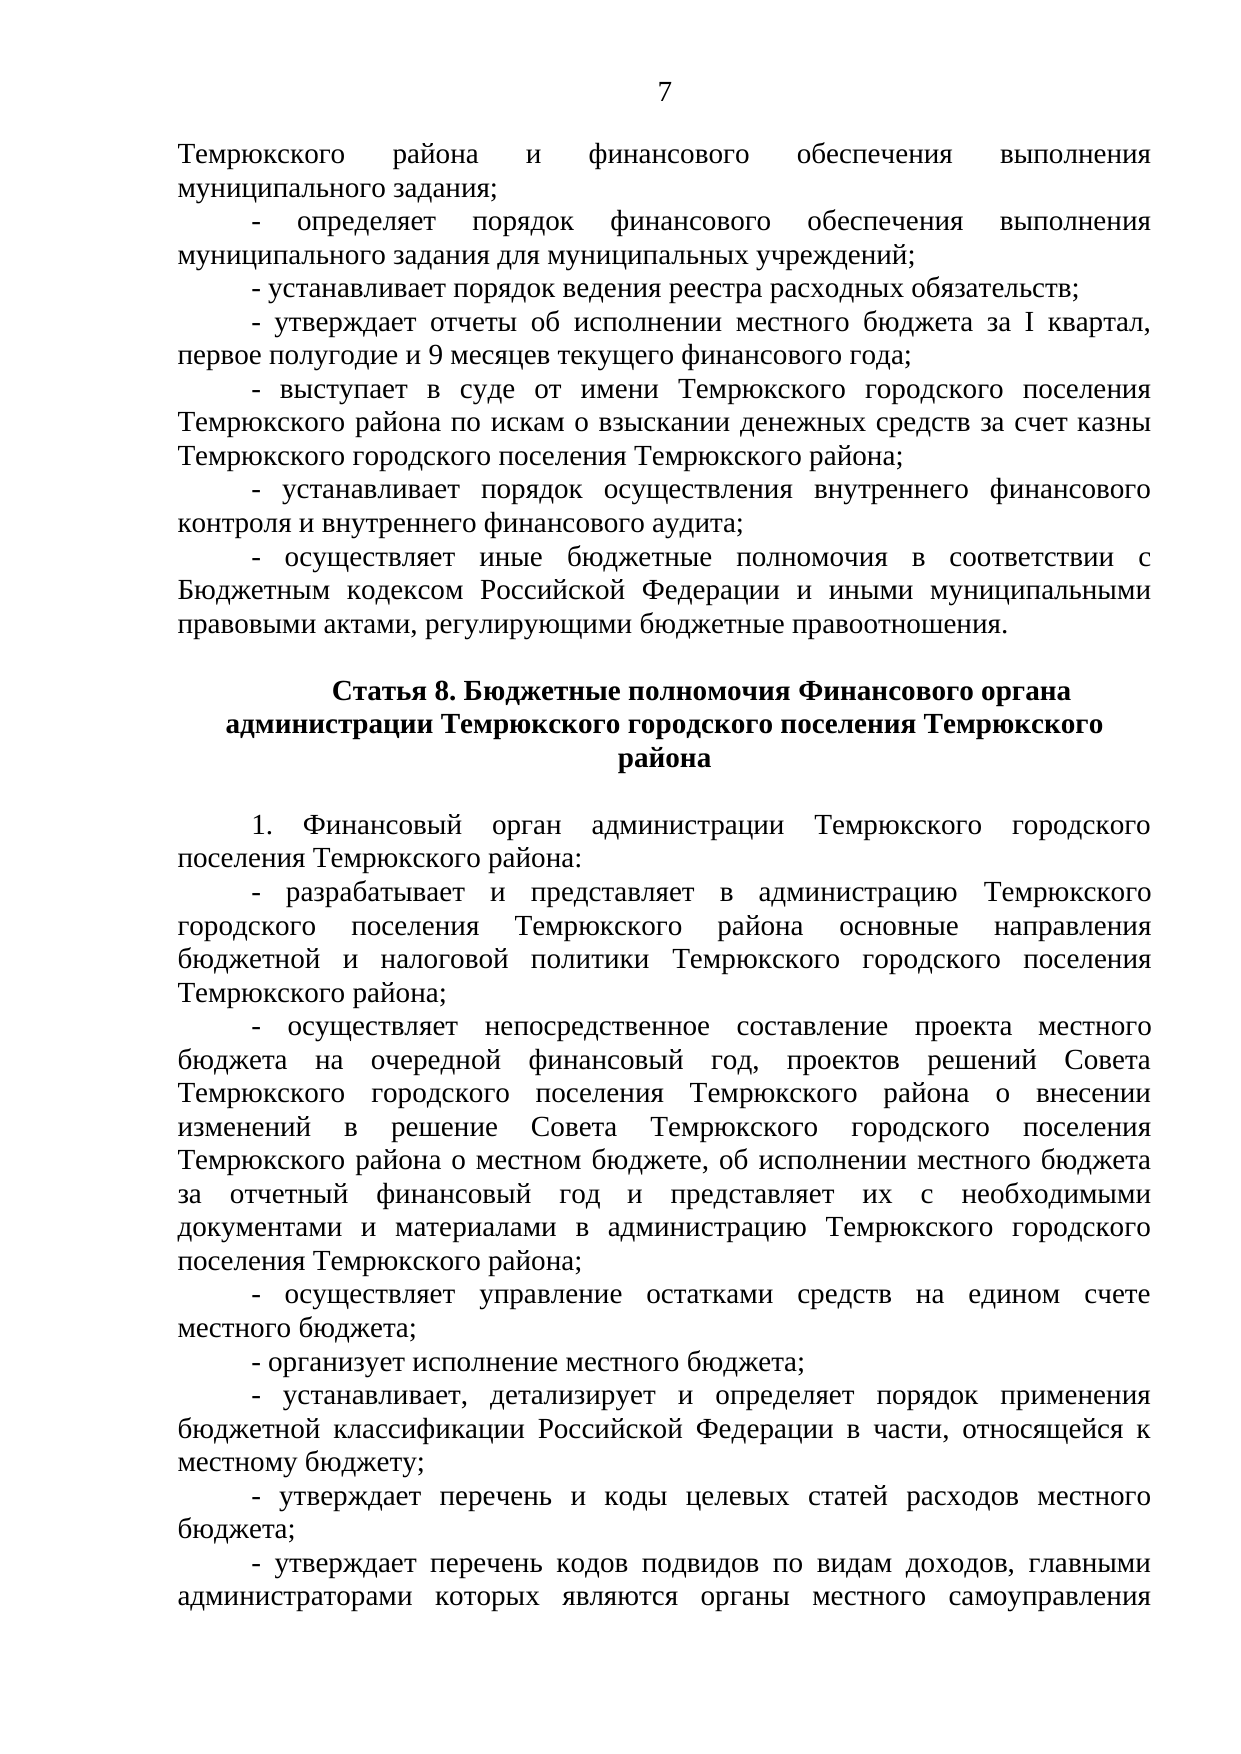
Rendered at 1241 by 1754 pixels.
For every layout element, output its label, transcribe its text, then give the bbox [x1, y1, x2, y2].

text - выступает в суде от имени Темрюкского городского поселения Темрюкского района по искам о взыскании денежных средств за счет казны Темрюкского городского поселения Темрюкского района; [177, 371, 1152, 472]
text - определяет порядок финансового обеспечения выполнения муниципального задания для муниципальных учреждений; [177, 203, 1152, 270]
text - устанавливает, детализирует и определяет порядок применения бюджетной классификации Российской Федерации в части, относящейся к местному бюджету; [177, 1377, 1152, 1478]
text - осуществляет управление остатками средств на едином счете местного бюджета; [177, 1277, 1152, 1344]
text - утверждает отчеты об исполнении местного бюджета за I квартал, первое полугодие и 9 месяцев текущего финансового года; [177, 304, 1152, 371]
text Статья 8. Бюджетные полномочия Финансового органа администрации Темрюкского городского поселения Темрюкского района [177, 673, 1152, 773]
text - организует исполнение местного бюджета; [177, 1344, 1152, 1377]
text - осуществляет иные бюджетные полномочия в соответствии с Бюджетным кодексом Российской Федерации и иными муниципальными правовыми актами, регулирующими бюджетные правоотношения. [177, 539, 1152, 639]
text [177, 136, 1152, 203]
text - устанавливает порядок осуществления внутреннего финансового контроля и внутреннего финансового аудита; [177, 472, 1152, 539]
text 1. Финансовый орган администрации Темрюкского городского поселения Темрюкского района: [177, 807, 1152, 874]
text - устанавливает порядок ведения реестра расходных обязательств; [177, 270, 1152, 304]
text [177, 1545, 1152, 1612]
text - осуществляет непосредственное составление проекта местного бюджета на очередной финансовый год, проектов решений Совета Темрюкского городского поселения Темрюкского района о внесении изменений в решение Совета Темрюкского городского поселения Темрюкского района о местном бюджете, об исполнении местного бюджета за отчетный финансовый год и представляет их с необходимыми документами и материалами в администрацию Темрюкского городского поселения Темрюкского района; [177, 1008, 1152, 1277]
text - разрабатывает и представляет в администрацию Темрюкского городского поселения Темрюкского района основные направления бюджетной и налоговой политики Темрюкского городского поселения Темрюкского района; [177, 874, 1152, 1008]
text - утверждает перечень и коды целевых статей расходов местного бюджета; [177, 1478, 1152, 1545]
